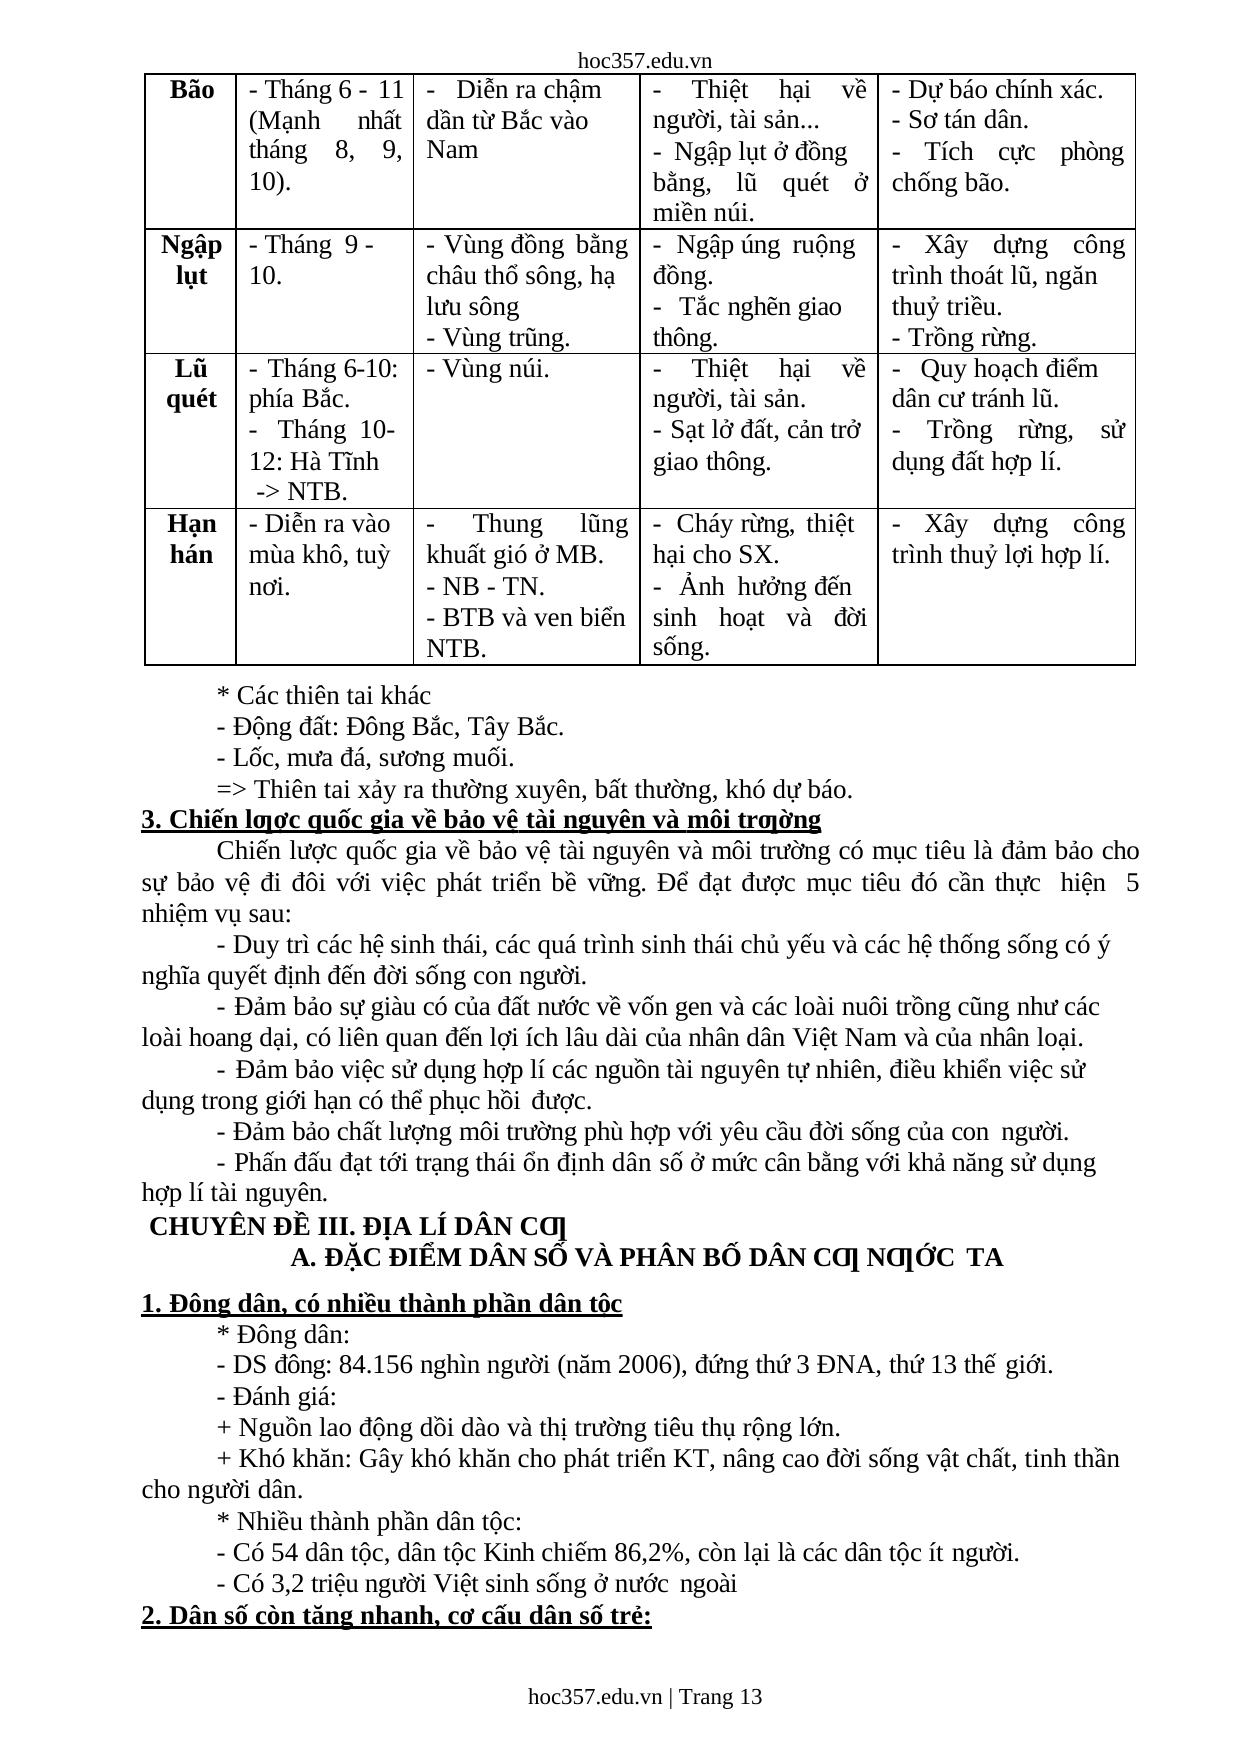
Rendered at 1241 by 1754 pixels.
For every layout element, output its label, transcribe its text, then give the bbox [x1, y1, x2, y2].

table_cell Lũ quét [146, 354, 235, 507]
list Động đất: Đông Bắc, Tây Bắc. [216, 710, 1184, 741]
table_cell Cháy rừng, thiệt hại cho SX. Ảnh hưởng đến sinh hoạt và đời sống. [641, 509, 877, 664]
list Có 54 dân tộc, dân tộc Kinh chiếm 86,2%, còn lại là các dân tộc ít người. [216, 1536, 1184, 1567]
table_cell - Tháng 9 - 10. [237, 230, 413, 353]
list Có 3,2 triệu người Việt sinh sống ở nước ngoài [216, 1568, 1184, 1599]
table_cell Xây dựng công trình thoát lũ, ngăn thuỷ triều. Trồng rừng. [879, 230, 1135, 353]
table_cell - Diễn ra vào mùa khô, tuỳ nơi. [237, 509, 413, 664]
table_cell Ngập úng ruộng đồng. Tắc nghẽn giao thông. [641, 230, 877, 353]
table_cell Tháng 6-10: phía Bắc. Tháng 10- 12: Hà Tĩnh -> NTB. [237, 354, 413, 507]
list Duy trì các hệ sinh thái, các quá trình sinh thái chủ yếu và các hệ thống sống có ý nghĩa quyết định đến đời sống con người. [141, 928, 1139, 990]
list Đông dân, có nhiều thành phần dân tộc [141, 1287, 1184, 1318]
list DS đông: 84.156 nghìn người (năm 2006), đứng thứ 3 ĐNA, thứ 13 thế giới. [216, 1349, 1184, 1380]
text => Thiên tai xảy ra thường xuyên, bất thường, khó dự báo. [216, 773, 1184, 804]
list Đánh giá: [216, 1380, 1184, 1411]
table_cell Thiệt hại về người, tài sản... Ngập lụt ở đồng bằng, lũ quét ở miền núi. [641, 75, 877, 228]
list ĐẶC ĐIỂM DÂN SỐ VÀ PHÂN BỐ DÂN CƢ NƢỚC TA [290, 1241, 1184, 1272]
table_cell Quy hoạch điểm dân cư tránh lũ. Trồng rừng, sử dụng đất hợp lí. [879, 354, 1135, 507]
table_cell Vùng đồng bằng châu thổ sông, hạ lưu sông Vùng trũng. [414, 230, 639, 353]
text * Các thiên tai khác [216, 679, 1184, 710]
list Phấn đấu đạt tới trạng thái ổn định dân số ở mức cân bằng với khả năng sử dụng hợp lí tài nguyên. [141, 1148, 1140, 1207]
list Đảm bảo sự giàu có của đất nước về vốn gen và các loài nuôi trồng cũng như các loài hoang dại, có liên quan đến lợi ích lâu dài của nhân dân Việt Nam và của nhân loại. [141, 990, 1139, 1053]
table_cell Bão [146, 75, 235, 228]
subtitle Chiến lƣợc quốc gia về bảo vệ tài nguyên và môi trƣờng [141, 804, 1184, 834]
text * Nhiều thành phần dân tộc: [216, 1505, 1184, 1536]
table_cell - Xây dựng công trình thuỷ lợi hợp lí. [879, 509, 1135, 664]
subtitle CHUYÊN ĐỀ III. ĐỊA LÍ DÂN CƢ [149, 1210, 1184, 1241]
list Lốc, mưa đá, sương muối. [216, 741, 1184, 773]
table_cell Ngập lụt [146, 230, 235, 353]
table_cell Dự báo chính xác. Sơ tán dân. Tích cực phòng chống bão. [879, 75, 1135, 228]
list Đảm bảo việc sử dụng hợp lí các nguồn tài nguyên tự nhiên, điều khiển việc sử dụng trong giới hạn có thể phục hồi được. [141, 1053, 1140, 1115]
text Chiến lược quốc gia về bảo vệ tài nguyên và môi trường có mục tiêu là đảm bảo cho sự bảo vệ đi đôi với việc phát triển bề vững. Để đạt được mục tiêu đó cần thực hiện 5 nhiệm vụ sau: [141, 834, 1140, 928]
table_cell Hạn hán [146, 509, 235, 664]
table_cell Thiệt hại về người, tài sản. Sạt lở đất, cản trở giao thông. [641, 354, 877, 507]
text * Đông dân: [216, 1318, 1184, 1349]
table_cell - Vùng núi. [414, 354, 639, 507]
text + Nguồn lao động dồi dào và thị trường tiêu thụ rộng lớn. [216, 1411, 1184, 1442]
subtitle Dân số còn tăng nhanh, cơ cấu dân số trẻ: [141, 1599, 1184, 1630]
list Đảm bảo chất lượng môi trường phù hợp với yêu cầu đời sống của con người. [216, 1115, 1184, 1147]
table_cell - Diễn ra chậm dần từ Bắc vào Nam [414, 75, 639, 228]
table_cell - Tháng 6 - 11 (Mạnh nhất tháng 8, 9, 10). [237, 75, 413, 228]
table_cell Thung lũng khuất gió ở MB. NB - TN. BTB và ven biển NTB. [414, 509, 639, 664]
text + Khó khăn: Gây khó khăn cho phát triển KT, nâng cao đời sống vật chất, tinh thần cho người dân. [141, 1442, 1129, 1505]
